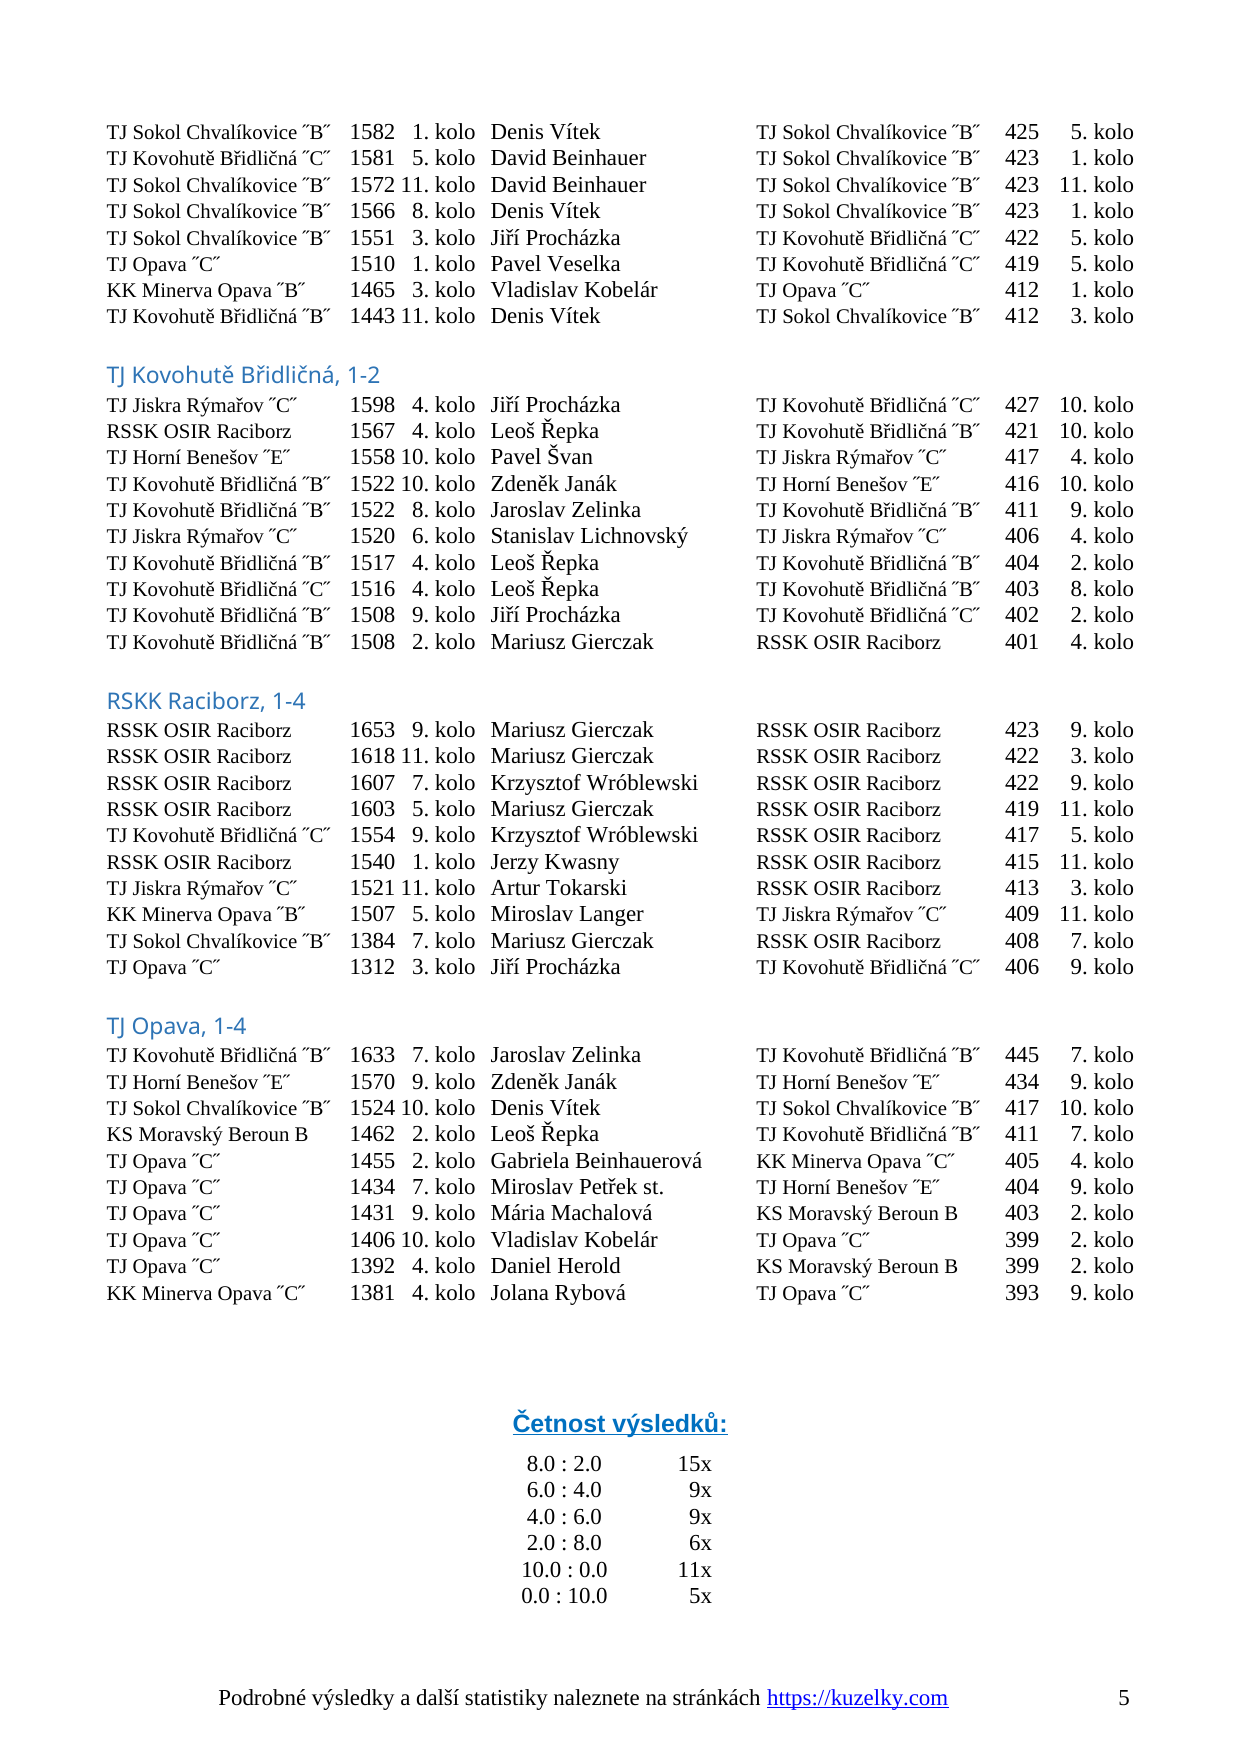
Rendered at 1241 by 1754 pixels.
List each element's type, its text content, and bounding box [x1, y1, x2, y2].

text TJ Opava ˝C˝ 1392 4. kolo Daniel Herold KS Moravský Beroun B 399 2. kolo [106, 1252, 1134, 1278]
text RSSK OSIR Raciborz 1653 9. kolo Mariusz Gierczak RSSK OSIR Raciborz 423 9. kolo [106, 716, 1134, 742]
text TJ Opava ˝C˝ 1406 10. kolo Vladislav Kobelár TJ Opava ˝C˝ 399 2. kolo [106, 1226, 1134, 1252]
text KK Minerva Opava ˝B˝ 1507 5. kolo Miroslav Langer TJ Jiskra Rýmařov ˝C˝ 409 11. kolo [106, 901, 1134, 927]
text TJ Kovohutě Břidličná ˝B˝ 1517 4. kolo Leoš Řepka TJ Kovohutě Břidličná ˝B˝ 404 2. kolo [106, 549, 1134, 575]
text TJ Opava ˝C˝ 1455 2. kolo Gabriela Beinhauerová KK Minerva Opava ˝C˝ 405 4. kolo [106, 1147, 1134, 1173]
text RSSK OSIR Raciborz 1540 1. kolo Jerzy Kwasny RSSK OSIR Raciborz 415 11. kolo [106, 848, 1134, 874]
subtitle RSKK Raciborz, 1-4 [106, 685, 1134, 716]
text TJ Kovohutě Břidličná ˝C˝ 1516 4. kolo Leoš Řepka TJ Kovohutě Břidličná ˝B˝ 403 8. kolo [106, 575, 1134, 602]
text TJ Kovohutě Břidličná ˝C˝ 1554 9. kolo Krzysztof Wróblewski RSSK OSIR Raciborz 417 5. kolo [106, 821, 1134, 848]
text KS Moravský Beroun B 1462 2. kolo Leoš Řepka TJ Kovohutě Břidličná ˝B˝ 411 7. kolo [106, 1120, 1134, 1147]
text KK Minerva Opava ˝B˝ 1465 3. kolo Vladislav Kobelár TJ Opava ˝C˝ 412 1. kolo [106, 276, 1134, 303]
text TJ Sokol Chvalíkovice ˝B˝ 1572 11. kolo David Beinhauer TJ Sokol Chvalíkovice ˝B˝ 423 11. kolo [106, 171, 1134, 197]
text TJ Kovohutě Břidličná ˝B˝ 1508 9. kolo Jiří Procházka TJ Kovohutě Břidličná ˝C˝ 402 2. kolo [106, 602, 1134, 628]
subtitle TJ Kovohutě Břidličná, 1-2 [106, 359, 1134, 391]
text RSSK OSIR Raciborz 1618 11. kolo Mariusz Gierczak RSSK OSIR Raciborz 422 3. kolo [106, 742, 1134, 769]
text TJ Kovohutě Břidličná ˝B˝ 1633 7. kolo Jaroslav Zelinka TJ Kovohutě Břidličná ˝B˝ 445 7. kolo [106, 1041, 1134, 1068]
text 0.0 : 10.0 5x [106, 1582, 1134, 1608]
text RSSK OSIR Raciborz 1567 4. kolo Leoš Řepka TJ Kovohutě Břidličná ˝B˝ 421 10. kolo [106, 417, 1134, 443]
text TJ Opava ˝C˝ 1312 3. kolo Jiří Procházka TJ Kovohutě Břidličná ˝C˝ 406 9. kolo [106, 953, 1134, 979]
text TJ Opava ˝C˝ 1434 7. kolo Miroslav Petřek st. TJ Horní Benešov ˝E˝ 404 9. kolo [106, 1173, 1134, 1199]
subtitle TJ Opava, 1-4 [106, 1010, 1134, 1041]
text TJ Jiskra Rýmařov ˝C˝ 1521 11. kolo Artur Tokarski RSSK OSIR Raciborz 413 3. kolo [106, 874, 1134, 901]
text TJ Kovohutě Břidličná ˝B˝ 1443 11. kolo Denis Vítek TJ Sokol Chvalíkovice ˝B˝ 412 3. kolo [106, 303, 1134, 329]
text TJ Sokol Chvalíkovice ˝B˝ 1551 3. kolo Jiří Procházka TJ Kovohutě Břidličná ˝C˝ 422 5. kolo [106, 223, 1134, 250]
text TJ Sokol Chvalíkovice ˝B˝ 1582 1. kolo Denis Vítek TJ Sokol Chvalíkovice ˝B˝ 425 5. kolo [106, 118, 1134, 144]
text 8.0 : 2.0 15x [106, 1450, 1134, 1477]
text Četnost výsledků: [94, 1409, 1145, 1438]
text TJ Kovohutě Břidličná ˝B˝ 1508 2. kolo Mariusz Gierczak RSSK OSIR Raciborz 401 4. kolo [106, 628, 1134, 654]
text 6.0 : 4.0 9x [106, 1477, 1134, 1503]
text TJ Kovohutě Břidličná ˝C˝ 1581 5. kolo David Beinhauer TJ Sokol Chvalíkovice ˝B˝ 423 1. kolo [106, 144, 1134, 171]
text TJ Horní Benešov ˝E˝ 1558 10. kolo Pavel Švan TJ Jiskra Rýmařov ˝C˝ 417 4. kolo [106, 443, 1134, 470]
text TJ Opava ˝C˝ 1431 9. kolo Mária Machalová KS Moravský Beroun B 403 2. kolo [106, 1199, 1134, 1226]
text TJ Sokol Chvalíkovice ˝B˝ 1566 8. kolo Denis Vítek TJ Sokol Chvalíkovice ˝B˝ 423 1. kolo [106, 197, 1134, 223]
text TJ Jiskra Rýmařov ˝C˝ 1520 6. kolo Stanislav Lichnovský TJ Jiskra Rýmařov ˝C˝ 406 4. kolo [106, 522, 1134, 549]
text 10.0 : 0.0 11x [106, 1556, 1134, 1582]
text TJ Horní Benešov ˝E˝ 1570 9. kolo Zdeněk Janák TJ Horní Benešov ˝E˝ 434 9. kolo [106, 1068, 1134, 1094]
text TJ Sokol Chvalíkovice ˝B˝ 1384 7. kolo Mariusz Gierczak RSSK OSIR Raciborz 408 7. kolo [106, 927, 1134, 953]
text RSSK OSIR Raciborz 1603 5. kolo Mariusz Gierczak RSSK OSIR Raciborz 419 11. kolo [106, 795, 1134, 821]
text TJ Sokol Chvalíkovice ˝B˝ 1524 10. kolo Denis Vítek TJ Sokol Chvalíkovice ˝B˝ 417 10. kolo [106, 1094, 1134, 1120]
text RSSK OSIR Raciborz 1607 7. kolo Krzysztof Wróblewski RSSK OSIR Raciborz 422 9. kolo [106, 769, 1134, 795]
text TJ Opava ˝C˝ 1510 1. kolo Pavel Veselka TJ Kovohutě Břidličná ˝C˝ 419 5. kolo [106, 250, 1134, 276]
text 2.0 : 8.0 6x [106, 1529, 1134, 1556]
text TJ Kovohutě Břidličná ˝B˝ 1522 8. kolo Jaroslav Zelinka TJ Kovohutě Břidličná ˝B˝ 411 9. kolo [106, 496, 1134, 522]
text TJ Kovohutě Břidličná ˝B˝ 1522 10. kolo Zdeněk Janák TJ Horní Benešov ˝E˝ 416 10. kolo [106, 470, 1134, 496]
text TJ Jiskra Rýmařov ˝C˝ 1598 4. kolo Jiří Procházka TJ Kovohutě Břidličná ˝C˝ 427 10. kolo [106, 391, 1134, 417]
text 4.0 : 6.0 9x [106, 1503, 1134, 1529]
text KK Minerva Opava ˝C˝ 1381 4. kolo Jolana Rybová TJ Opava ˝C˝ 393 9. kolo [106, 1278, 1134, 1305]
